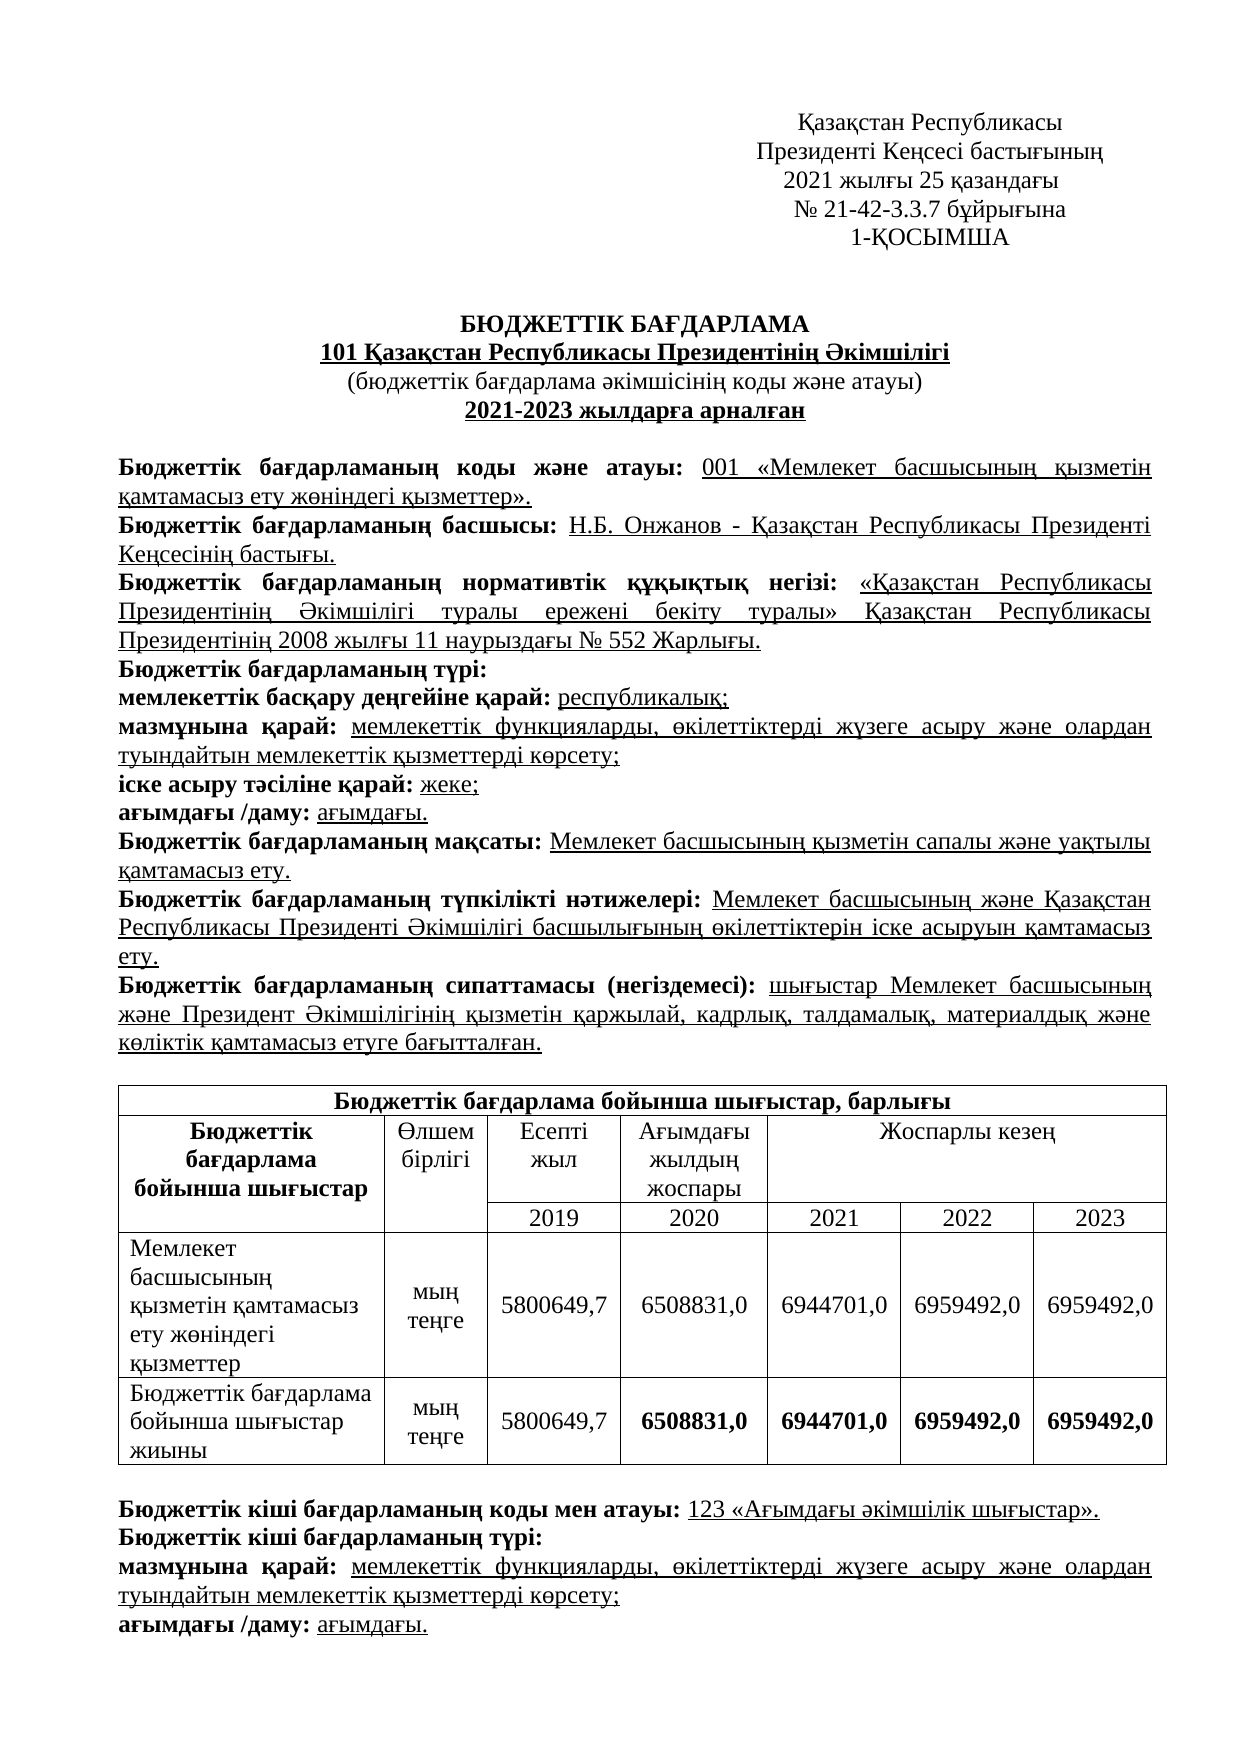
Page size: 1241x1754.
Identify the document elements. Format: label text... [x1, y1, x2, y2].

table_cell 6508831,0 [621, 1378, 767, 1464]
text БЮДЖЕТТІК БАҒДАРЛАМА [118, 309, 1152, 337]
table_cell мың теңге [385, 1233, 487, 1377]
text ағымдағы /даму: ағымдағы. [118, 797, 1152, 826]
text 2021-2023 жылдарға арналған [118, 395, 1152, 424]
text (бюджеттік бағдарлама әкімшісінің коды және атауы) [118, 366, 1152, 395]
table_cell 5800649,7 [488, 1378, 620, 1464]
text Бюджеттік бағдарламаның түпкілікті нәтижелері: Мемлекет басшысының және Қазақстан Республикасы Президенті Әкімшілігі басшылығының өкілеттіктерін іске асыруын қамтамасыз ету. [118, 939, 1152, 970]
table_cell 6944701,0 [768, 1378, 900, 1464]
table_cell 2022 [901, 1203, 1033, 1232]
text Бюджеттік кіші бағдарламаның түрі: [118, 1522, 1152, 1551]
table_cell Мемлекет басшысының қызметін қамтамасыз ету жөніндегі қызметтер [119, 1233, 384, 1377]
table_cell 6944701,0 [768, 1233, 900, 1377]
text мазмұнына қарай: мемлекеттік функцияларды, өкілеттіктерді жүзеге асыру және олардан туындайтын мемлекеттік қызметтерді көрсету; [118, 1551, 1152, 1609]
text ағымдағы /даму: ағымдағы. [118, 1609, 1152, 1637]
text мемлекеттік басқару деңгейіне қарай: республикалық; [118, 682, 1152, 711]
table_header Бюджеттік бағдарлама бойынша шығыстар, барлығы [119, 1086, 1166, 1115]
text № 21-42-3.3.7 бұйрығына [708, 194, 1152, 222]
text Бюджеттік бағдарламаның мақсаты: Мемлекет басшысының қызметін сапалы және уақтылы қамтамасыз ету. [118, 826, 1152, 884]
text 2021 жылғы 25 қазандағы [708, 165, 1152, 194]
table_cell Жоспарлы кезең [768, 1116, 1166, 1202]
table_cell 2019 [488, 1203, 620, 1232]
text Бюджеттік бағдарламаның түрі: [118, 654, 1152, 682]
table_cell Өлшем бірлігі [385, 1116, 487, 1232]
table_cell 2020 [621, 1203, 767, 1232]
table_cell 6959492,0 [1034, 1233, 1166, 1377]
table_cell 5800649,7 [488, 1233, 620, 1377]
table_cell Ағымдағы жылдың жоспары [621, 1116, 767, 1202]
table_cell 2023 [1034, 1203, 1166, 1232]
text 101 Қазақстан Республикасы Президентінің Әкімшілігі [118, 337, 1152, 366]
table_cell 6959492,0 [901, 1378, 1033, 1464]
table_cell 2021 [768, 1203, 900, 1232]
table_cell 6959492,0 [1034, 1378, 1166, 1464]
text мазмұнына қарай: мемлекеттік функцияларды, өкілеттіктерді жүзеге асыру және олардан туындайтын мемлекеттік қызметтерді көрсету; [118, 711, 1152, 769]
table_cell Есепті жыл [488, 1116, 620, 1202]
text Бюджеттік бағдарламаның нормативтік құқықтық негізі: «Қазақстан Республикасы Президентінің Әкімшілігі туралы ережені бекіту туралы» Қазақстан Республикасы Президентінің 2008 жылғы 11 наурыздағы № 552 Жарлығы. [118, 567, 1152, 654]
text Бюджеттік бағдарламаның басшысы: Н.Б. Онжанов - Қазақстан Республикасы Президенті Кеңсесінің бастығы. [118, 510, 1152, 567]
text Бюджеттік бағдарламаның коды және атауы: 001 «Мемлекет басшысының қызметін қамтамасыз ету жөніндегі қызметтер». [118, 452, 1152, 510]
table_cell мың теңге [385, 1378, 487, 1464]
text Президенті Кеңсесі бастығының [708, 136, 1152, 165]
text Бюджеттік бағдарламаның түпкілікті нәтижелері: Мемлекет басшысының және Қазақстан Республикасы Президенті Әкімшілігі басшылығының өкілеттіктерін іске асыруын қамтамасыз ету. [118, 884, 1152, 937]
text іске асыру тәсіліне қарай: жеке; [118, 769, 1152, 797]
table_cell Бюджеттік бағдарлама бойынша шығыстар жиыны [119, 1378, 384, 1464]
text Бюджеттік бағдарламаның сипаттамасы (негіздемесі): шығыстар Мемлекет басшысының және Президент Әкімшілігінің қызметін қаржылай, кадрлық, талдамалық, материалдық және көліктік қамтамасыз етуге бағытталған. [118, 970, 1152, 1056]
text Бюджеттік кіші бағдарламаның коды мен атауы: 123 «Ағымдағы әкімшілік шығыстар». [118, 1494, 1152, 1522]
text 1-ҚОСЫМША [708, 222, 1152, 251]
text Қазақстан Республикасы [708, 107, 1152, 136]
table_cell 6959492,0 [901, 1233, 1033, 1377]
table_cell 6508831,0 [621, 1233, 767, 1377]
table_cell Бюджеттік бағдарлама бойынша шығыстар [119, 1116, 384, 1232]
